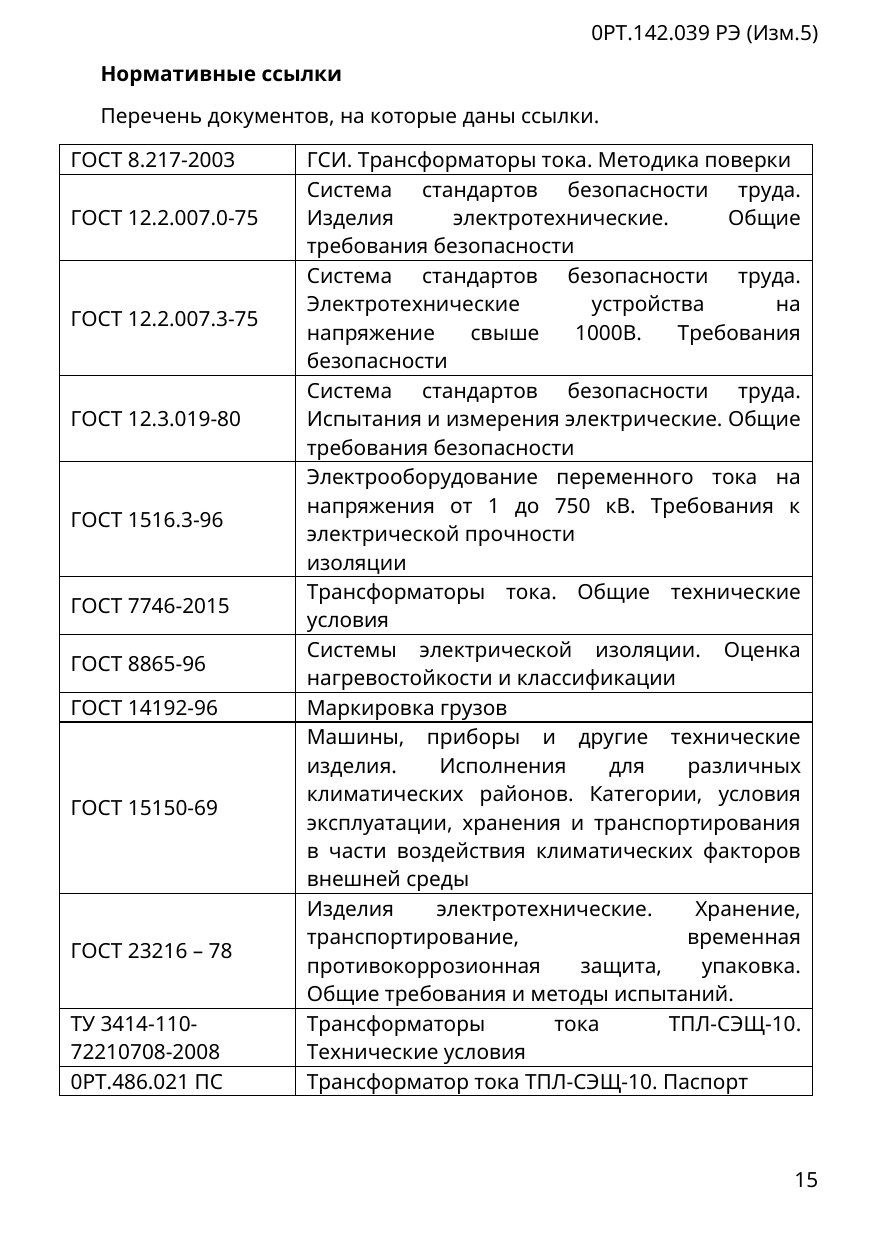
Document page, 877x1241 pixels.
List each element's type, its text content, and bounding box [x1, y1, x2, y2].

table_cell Маркировка грузов [296, 693, 812, 721]
table_cell Система стандартов безопасности труда. Испытания и измерения электрические. Общие требования безопасности [296, 376, 812, 461]
table_cell Электрооборудование переменного тока на напряжения от 1 до 750 кВ. Требования к электрической прочности изоляции [296, 462, 812, 576]
table_cell Трансформаторы тока ТПЛ-СЭЩ-10. Технические условия [296, 1009, 812, 1066]
table_cell Машины, приборы и другие технические изделия. Исполнения для различных климатических районов. Категории, условия эксплуатации, хранения и транспортирования в части воздействия климатических факторов внешней среды [296, 723, 812, 893]
table_cell ГОСТ 12.2.007.0-75 [60, 175, 295, 260]
table_cell ГОСТ 7746-2015 [60, 577, 295, 634]
table_cell Трансформатор тока ТПЛ-СЭЩ-10. Паспорт [296, 1067, 812, 1095]
subtitle Нормативные ссылки [59, 59, 818, 87]
table_cell ГОСТ 12.2.007.3-75 [60, 261, 295, 375]
table_cell ГОСТ 23216 – 78 [60, 894, 295, 1008]
table_cell Система стандартов безопасности труда. Изделия электротехнические. Общие требования безопасности [296, 175, 812, 260]
table_header ГОСТ 8.217-2003 [60, 145, 295, 174]
table_cell Трансформаторы тока. Общие технические условия [296, 577, 812, 634]
table_cell Изделия электротехнические. Хранение, транспортирование, временная противокоррозионная защита, упаковка. Общие требования и методы испытаний. [296, 894, 812, 1008]
table_cell ГОСТ 1516.3-96 [60, 462, 295, 576]
table_cell Система стандартов безопасности труда. Электротехнические устройства на напряжение свыше 1000В. Требования безопасности [296, 261, 812, 375]
table_cell ГОСТ 15150-69 [60, 723, 295, 893]
table_cell ГОСТ 8865-96 [60, 635, 295, 692]
table_cell ТУ 3414-110-72210708-2008 [60, 1009, 295, 1066]
table_header ГСИ. Трансформаторы тока. Методика поверки [296, 145, 812, 174]
text Перечень документов, на которые даны ссылки. [59, 102, 818, 130]
table_cell ГОСТ 12.3.019-80 [60, 376, 295, 461]
table_cell 0РТ.486.021 ПС [60, 1067, 295, 1095]
table_cell ГОСТ 14192-96 [60, 693, 295, 721]
table_cell Системы электрической изоляции. Оценка нагревостойкости и классификации [296, 635, 812, 692]
